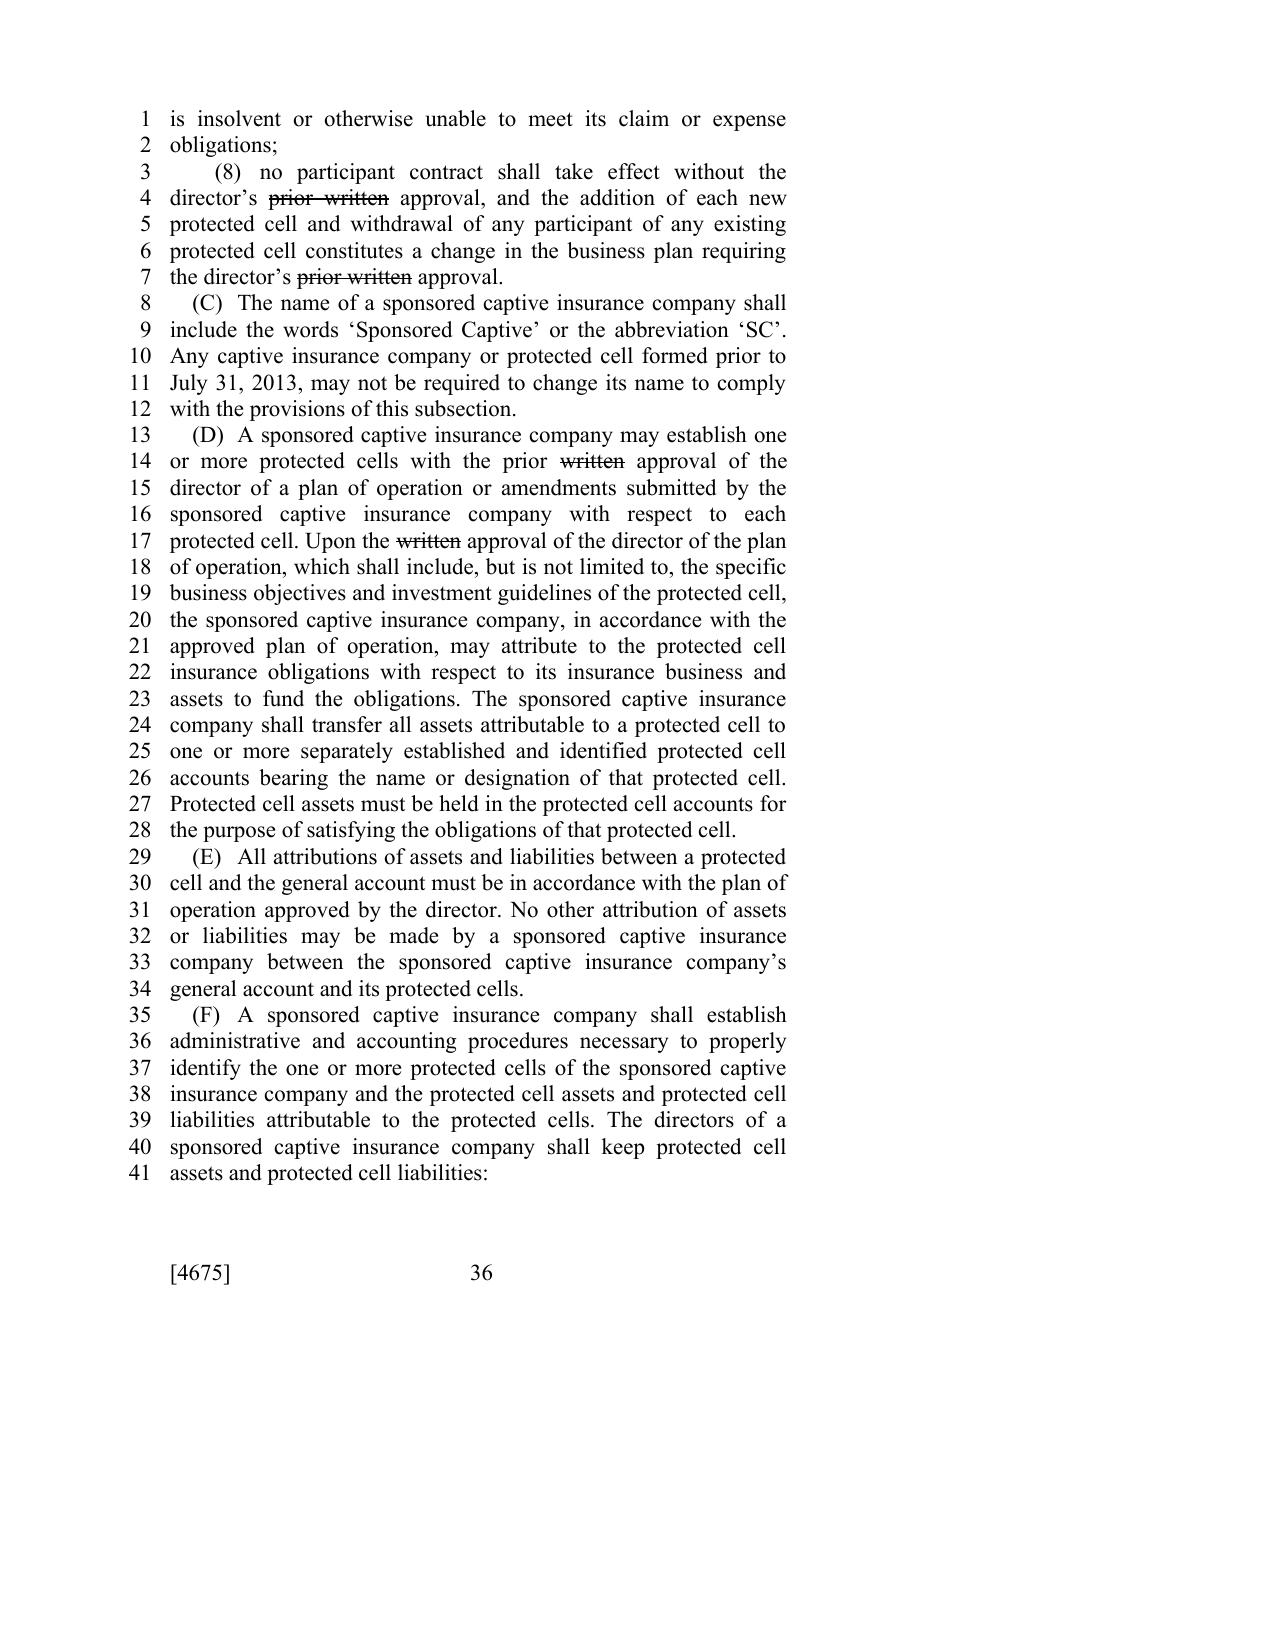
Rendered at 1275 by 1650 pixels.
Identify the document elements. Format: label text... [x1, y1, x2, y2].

text (E) All attributions of assets and liabilities between a protected cell and the general account must be in accordance with the plan of operation approved by the director. No other attribution of assets or liabilities may be made by a sponsored captive insurance company between the sponsored captive insurance company’s general account and its protected cells. [169, 843, 787, 1001]
text (F) A sponsored captive insurance company shall establish administrative and accounting procedures necessary to properly identify the one or more protected cells of the sponsored captive insurance company and the protected cell assets and protected cell liabilities attributable to the protected cells. The directors of a sponsored captive insurance company shall keep protected cell assets and protected cell liabilities: [169, 1001, 787, 1186]
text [169, 105, 787, 158]
text (8) no participant contract shall take effect without the director’s prior written approval, and the addition of each new protected cell and withdrawal of any participant of any existing protected cell constitutes a change in the business plan requiring the director’s prior written approval. [169, 158, 787, 289]
text (D) A sponsored captive insurance company may establish one or more protected cells with the prior written approval of the director of a plan of operation or amendments submitted by the sponsored captive insurance company with respect to each protected cell. Upon the written approval of the director of the plan of operation, which shall include, but is not limited to, the specific business objectives and investment guidelines of the protected cell, the sponsored captive insurance company, in accordance with the approved plan of operation, may attribute to the protected cell insurance obligations with respect to its insurance business and assets to fund the obligations. The sponsored captive insurance company shall transfer all assets attributable to a protected cell to one or more separately established and identified protected cell accounts bearing the name or designation of that protected cell. Protected cell assets must be held in the protected cell accounts for the purpose of satisfying the obligations of that protected cell. [169, 421, 787, 843]
text (C) The name of a sponsored captive insurance company shall include the words ‘Sponsored Captive’ or the abbreviation ‘SC’. Any captive insurance company or protected cell formed prior to July 31, 2013, may not be required to change its name to comply with the provisions of this subsection. [169, 289, 787, 421]
